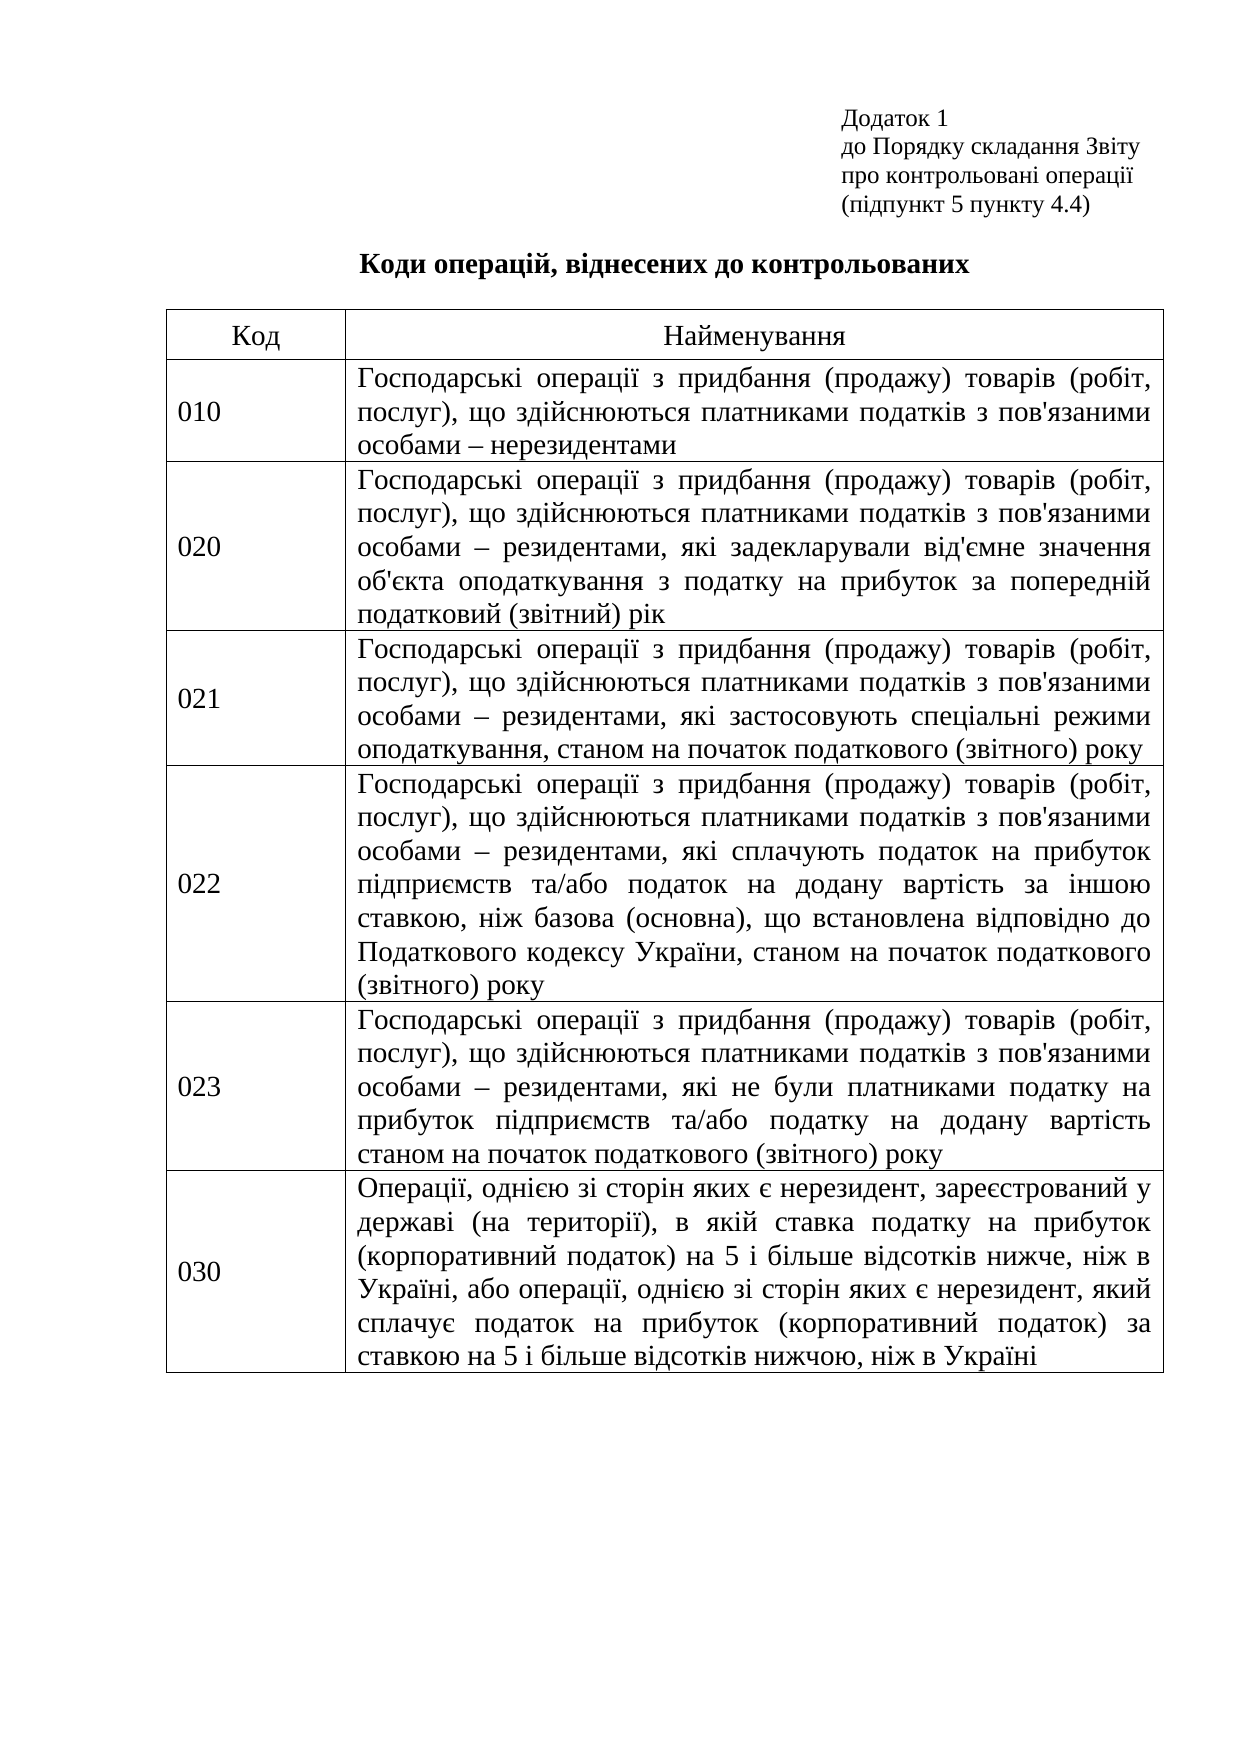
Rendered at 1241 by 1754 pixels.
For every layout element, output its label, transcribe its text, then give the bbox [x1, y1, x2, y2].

text про контрольовані операції [177, 160, 1152, 189]
table_cell Господарські операції з придбання (продажу) товарів (робіт, послуг), що здійснюються платниками податків з пов'язаними особами – резидентами, які не були платниками податку на прибуток підприємств та/або податку на додану вартість станом на початок податкового (звітного) року [346, 1002, 1163, 1169]
table_cell 030 [167, 1171, 345, 1372]
table_cell 010 [167, 360, 345, 461]
table_cell 023 [167, 1002, 345, 1169]
table_cell Господарські операції з придбання (продажу) товарів (робіт, послуг), що здійснюються платниками податків з пов'язаними особами – резидентами, які застосовують спеціальні режими оподаткування, станом на початок податкового (звітного) року [346, 631, 1163, 765]
table_cell 020 [167, 462, 345, 630]
text Додаток 1 [177, 103, 1152, 131]
table_header Найменування [346, 310, 1163, 359]
table_header Код [167, 310, 345, 359]
table_cell Господарські операції з придбання (продажу) товарів (робіт, послуг), що здійснюються платниками податків з пов'язаними особами – резидентами, які задекларували від'ємне значення об'єкта оподаткування з податку на прибуток за попередній податковий (звітний) рік [346, 462, 1163, 630]
table_cell Господарські операції з придбання (продажу) товарів (робіт, послуг), що здійснюються платниками податків з пов'язаними особами – нерезидентами [346, 360, 1163, 461]
table_cell Господарські операції з придбання (продажу) товарів (робіт, послуг), що здійснюються платниками податків з пов'язаними особами – резидентами, які сплачують податок на прибуток підприємств та/або податок на додану вартість за іншою ставкою, ніж базова (основна), що встановлена відповідно до Податкового кодексу України, станом на початок податкового (звітного) року [346, 766, 1163, 1001]
text (підпункт 5 пункту 4.4) [841, 189, 1152, 218]
table_cell Операції, однією зі сторін яких є нерезидент, зареєстрований у державі (на території), в якій ставка податку на прибуток (корпоративний податок) на 5 і більше відсотків нижче, ніж в Україні, або операції, однією зі сторін яких є нерезидент, який сплачує податок на прибуток (корпоративний податок) за ставкою на 5 і більше відсотків нижчою, ніж в Україні [346, 1171, 1163, 1372]
table_cell 021 [167, 631, 345, 765]
table_cell 022 [167, 766, 345, 1001]
text до Порядку складання Звіту [177, 131, 1152, 160]
text Коди операцій, віднесених до контрольованих [177, 246, 1152, 280]
